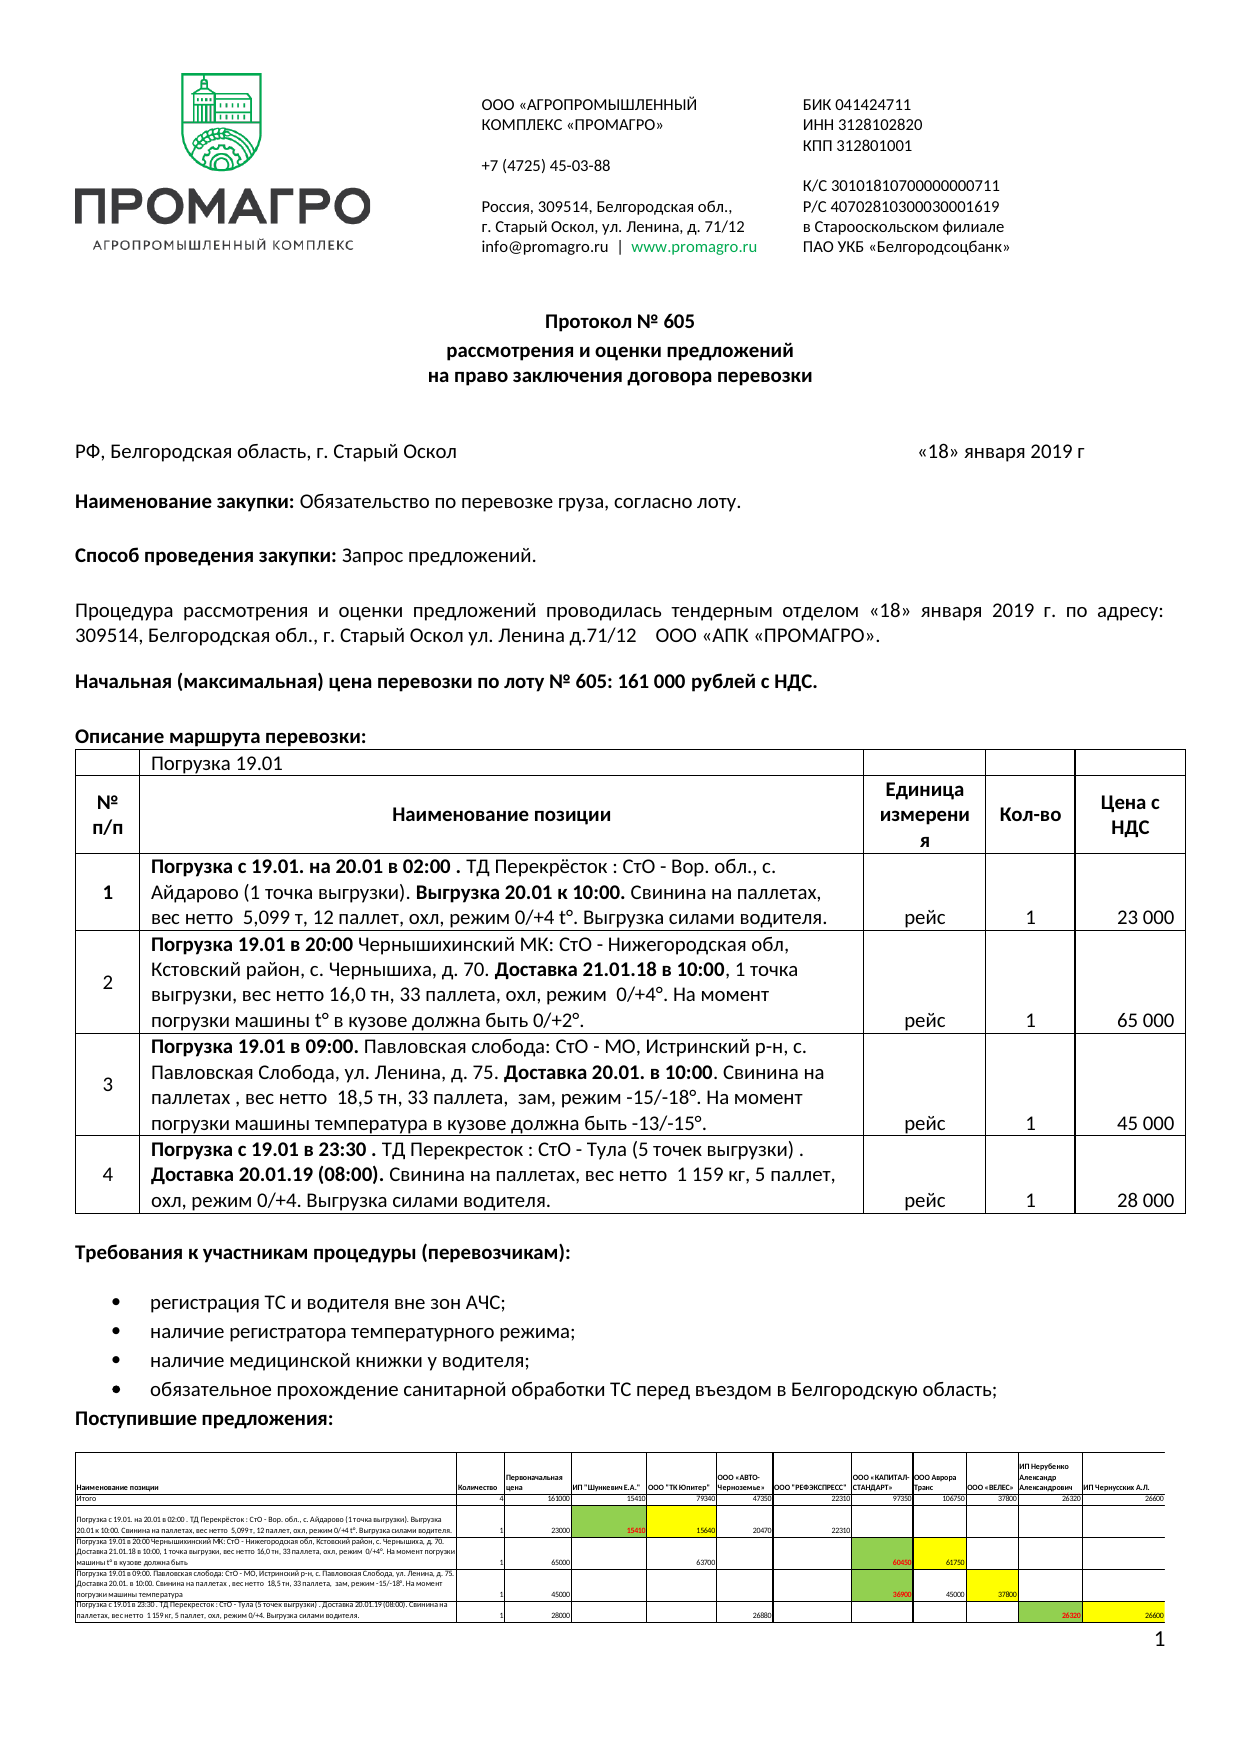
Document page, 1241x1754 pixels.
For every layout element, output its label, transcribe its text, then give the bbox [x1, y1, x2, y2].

table_cell Единица измерения [864, 776, 985, 852]
text Процедура рассмотрения и оценки предложений проводилась тендерным отделом «18» января 2019 г. по адресу: 309514, Белгородская обл., г. Старый Оскол ул. Ленина д.71/12 ООО «АПК «ПРОМАГРО». [75, 597, 1165, 648]
text Начальная (максимальная) цена перевозки по лоту № 605: 161 000 рублей с НДС. [75, 669, 1165, 694]
table_cell Кол-во [986, 776, 1074, 852]
list наличие регистратора температурного режима; [112, 1318, 1165, 1343]
table_cell 65 000 [1076, 931, 1185, 1032]
list регистрация ТС и водителя вне зон АЧС; [112, 1289, 1165, 1314]
table_header [1076, 750, 1185, 775]
table_cell 3 [76, 1034, 139, 1135]
table_cell Погрузка 19.01 в 09:00. Павловская слобода: СтО - МО, Истринский р-н, с. Павловская Слобода, ул. Ленина, д. 75. Доставка 20.01. в 10:00. Свинина на паллетах , вес нетто 18,5 тн, 33 паллета, зам, режим -15/-18°. На момент погрузки машины температура в кузове должна быть -13/-15°. [140, 1034, 863, 1135]
table_cell 23 000 [1076, 854, 1185, 930]
table_cell 1 [986, 931, 1074, 1032]
list наличие медицинской книжки у водителя; [112, 1347, 1165, 1373]
subtitle на право заключения договора перевозки [75, 362, 1165, 388]
table_cell рейс [864, 854, 985, 930]
table_cell 4 [76, 1136, 139, 1212]
text Протокол № 605 [75, 308, 1165, 333]
text Описание маршрута перевозки: [75, 723, 1165, 749]
table_cell 1 [986, 854, 1074, 930]
table_cell 2 [76, 931, 139, 1032]
table_cell 1 [986, 1034, 1074, 1135]
text Поступившие предложения: [75, 1406, 1165, 1431]
table_cell Погрузка с 19.01 в 23:30 . ТД Перекресток : СтО - Тула (5 точек выгрузки) . Доставка 20.01.19 (08:00). Свинина на паллетах, вес нетто 1 159 кг, 5 паллет, охл, режим 0/+4. Выгрузка силами водителя. [140, 1136, 863, 1212]
picture [75, 73, 371, 251]
text Требования к участникам процедуры (перевозчикам): [75, 1239, 1165, 1264]
table_cell Наименование позиции [140, 776, 863, 852]
table_cell Погрузка 19.01 в 20:00 Чернышихинский МК: СтО - Нижегородская обл, Кстовский район, с. Чернышиха, д. 70. Доставка 21.01.18 в 10:00, 1 точка выгрузки, вес нетто 16,0 тн, 33 паллета, охл, режим 0/+4°. На момент погрузки машины t° в кузове должна быть 0/+2°. [140, 931, 863, 1032]
text Способ проведения закупки: Запрос предложений. [75, 542, 1165, 568]
list обязательное прохождение санитарной обработки ТС перед въездом в Белгородскую область; [112, 1376, 1165, 1402]
subtitle рассмотрения и оценки предложений [75, 337, 1165, 362]
table_cell № п/п [76, 776, 139, 852]
table_cell 28 000 [1076, 1136, 1185, 1212]
table_cell 1 [76, 854, 139, 930]
table_header [864, 750, 985, 775]
table_header [76, 750, 139, 775]
table_cell рейс [864, 1034, 985, 1135]
table_cell Цена с НДС [1076, 776, 1185, 852]
table_cell 1 [986, 1136, 1074, 1212]
table_cell Погрузка с 19.01. на 20.01 в 02:00 . ТД Перекрёсток : СтО - Вор. обл., с. Айдарово (1 точка выгрузки). Выгрузка 20.01 к 10:00. Свинина на паллетах, вес нетто 5,099 т, 12 паллет, охл, режим 0/+4 t°. Выгрузка силами водителя. [140, 854, 863, 930]
table_cell рейс [864, 931, 985, 1032]
text Наименование закупки: Обязательство по перевозке груза, согласно лоту. [75, 488, 1165, 513]
table_header [986, 750, 1074, 775]
table_cell рейс [864, 1136, 985, 1212]
text РФ, Белгородская область, г. Старый Оскол «18» января 2019 г [75, 438, 1165, 463]
table_header Погрузка 19.01 [140, 750, 863, 775]
table_cell 45 000 [1076, 1034, 1185, 1135]
